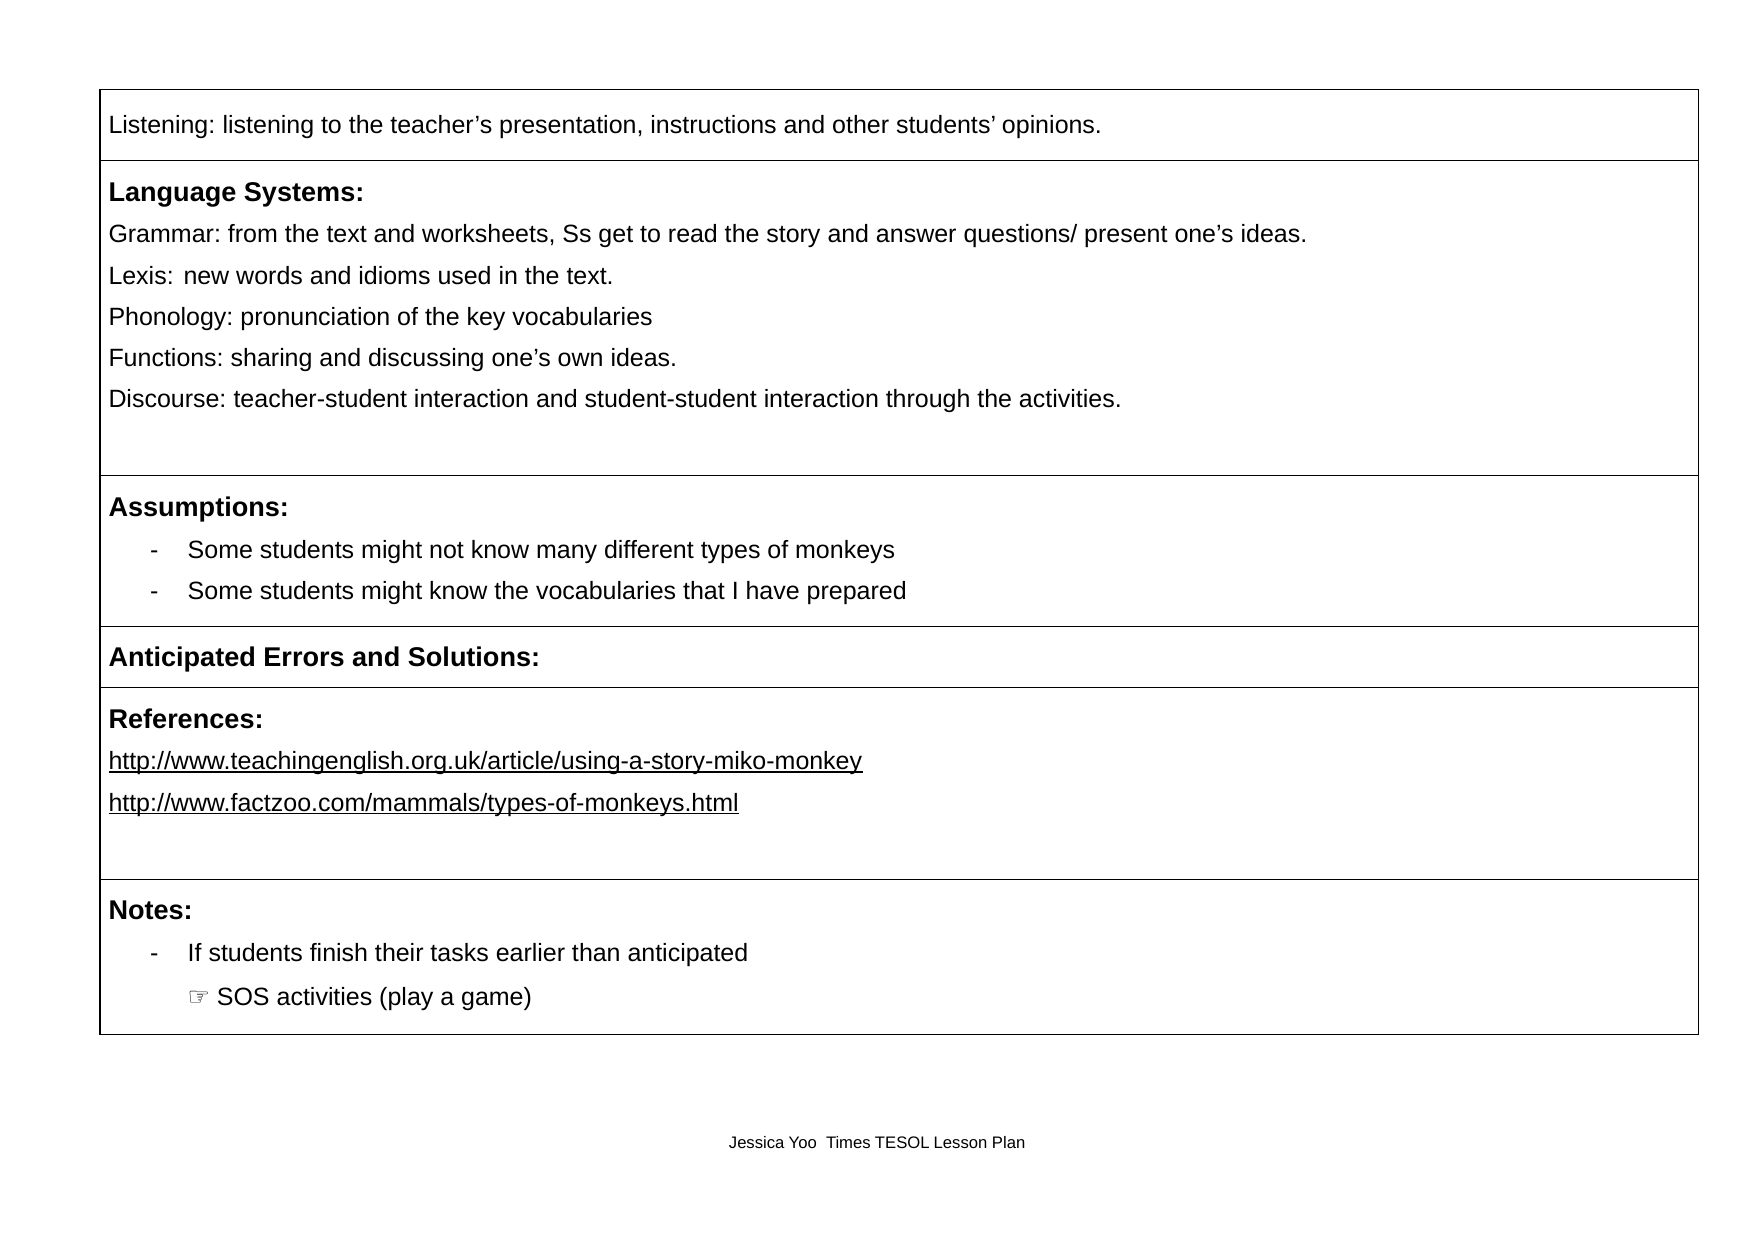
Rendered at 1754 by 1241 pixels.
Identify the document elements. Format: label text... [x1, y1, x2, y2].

table_cell Assumptions: Some students might not know many different types of monkeys Some students might know the vocabularies that I have prepared [101, 476, 1698, 626]
table_cell References: http://www.teachingenglish.org.uk/article/using-a-story-miko-monkey http://www.factzoo.com/mammals/types-of-monkeys.html [101, 688, 1698, 878]
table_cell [101, 90, 1698, 160]
table_cell Language Systems: Grammar: from the text and worksheets, Ss get to read the story and answer questions/ present one’s ideas. Lexis: new words and idioms used in the text. Phonology: pronunciation of the key vocabularies Functions: sharing and discussing one’s own ideas. Discourse: teacher-student interaction and student-student interaction through the activities. [101, 161, 1698, 475]
table_cell Notes: If students finish their tasks earlier than anticipated ☞ SOS activities (play a game) [101, 880, 1698, 1034]
table_cell Anticipated Errors and Solutions: [101, 627, 1698, 687]
